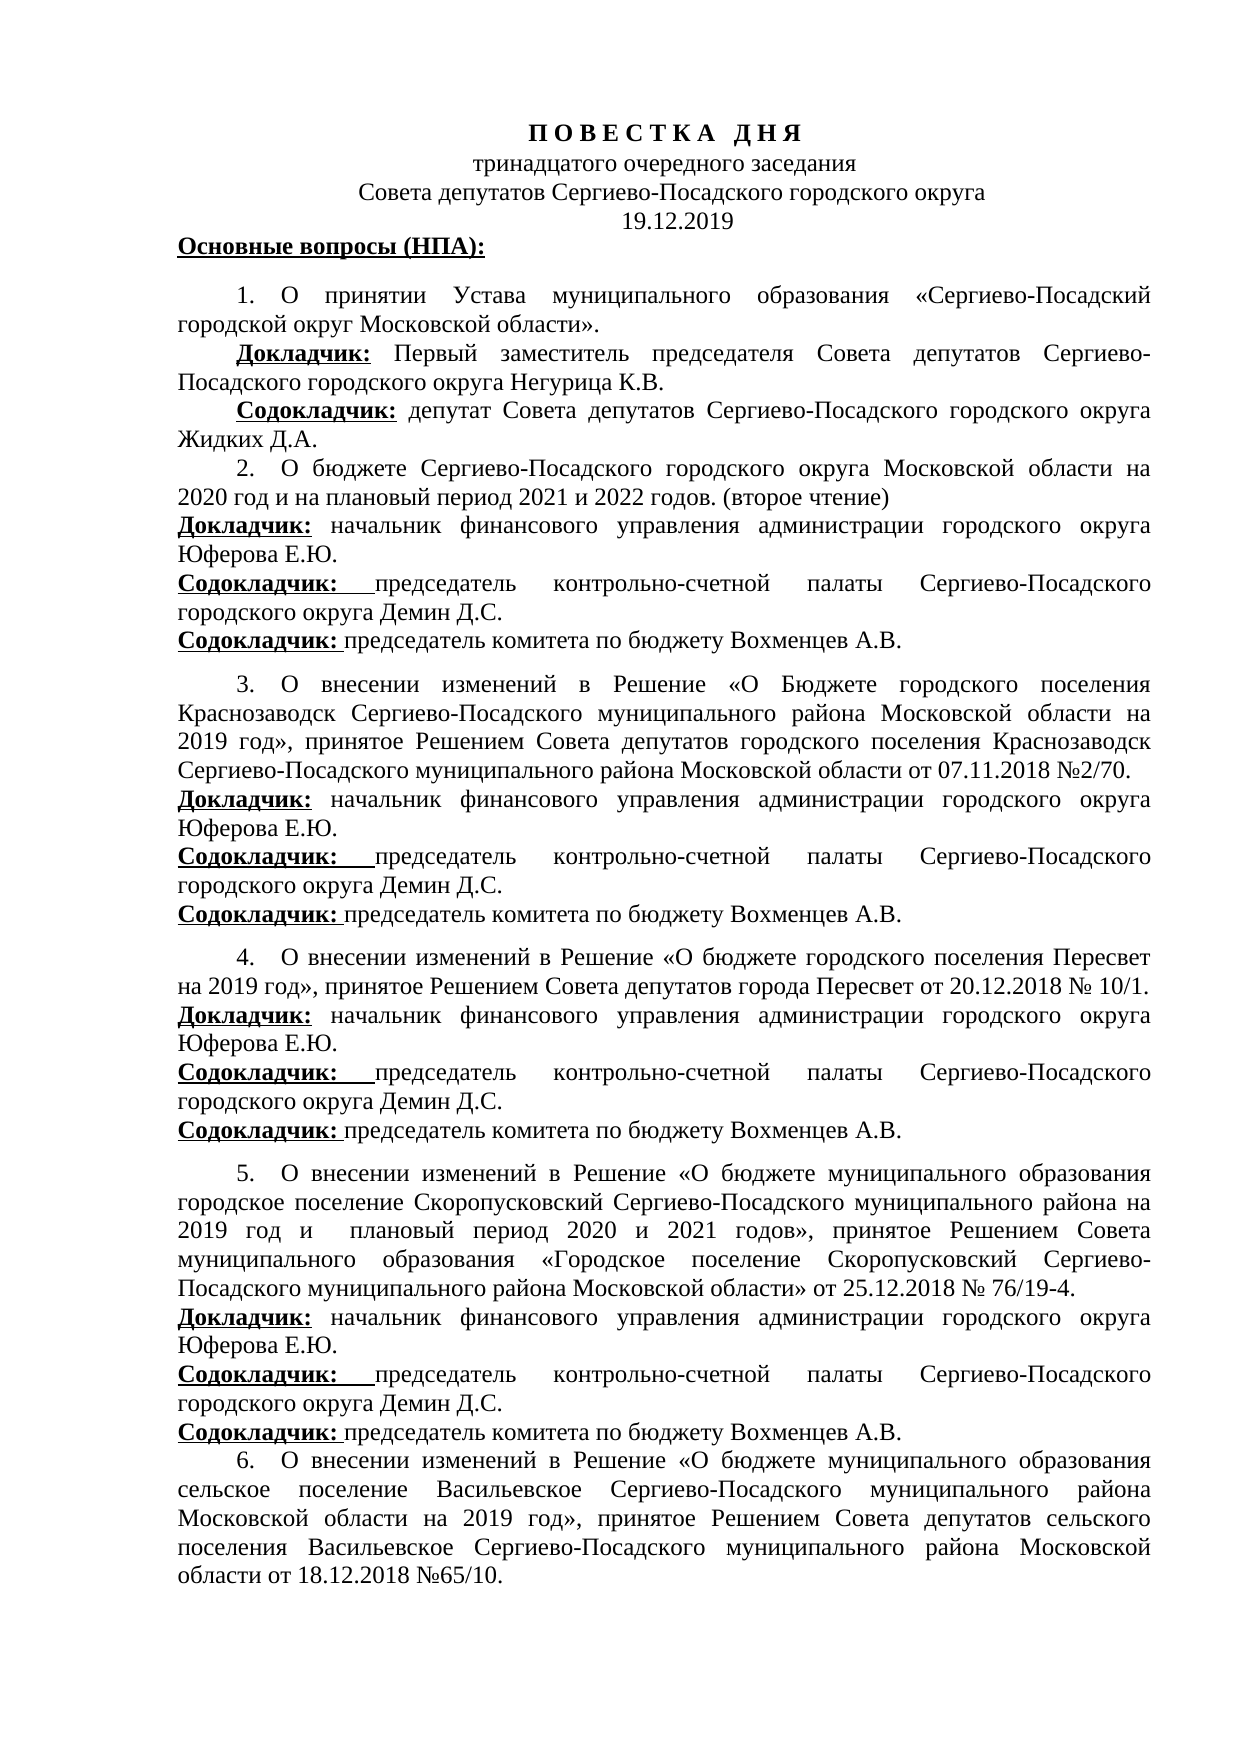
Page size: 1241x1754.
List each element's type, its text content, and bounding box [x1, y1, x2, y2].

text Докладчик: начальник финансового управления администрации городского округа Юферова Е.Ю. [177, 1302, 1152, 1359]
text Основные вопросы (НПА): [177, 235, 1152, 260]
text Содокладчик: депутат Совета депутатов Сергиево-Посадского городского округа Жидких Д.А. [177, 396, 1152, 453]
list тринадцатого очередного заседания [177, 148, 1152, 177]
list О принятии Устава муниципального образования «Сергиево-Посадский городской округ Московской области». [177, 281, 1152, 338]
list О внесении изменений в Решение «О бюджете городского поселения Пересвет на 2019 год», принятое Решением Совета депутатов города Пересвет от 20.12.2018 № 10/1. [177, 942, 1152, 1000]
text Содокладчик: председатель комитета по бюджету Вохменцев А.В. [177, 899, 1152, 928]
list Совета депутатов Сергиево-Посадского городского округа [192, 177, 1152, 206]
text Содокладчик: председатель контрольно-счетной палаты Сергиево-Посадского городского округа Демин Д.С. [177, 568, 1152, 626]
text Докладчик: Первый заместитель председателя Совета депутатов Сергиево-Посадского городского округа Негурица К.В. [177, 338, 1152, 396]
list О внесении изменений в Решение «О бюджете муниципального образования городское поселение Скоропусковский Сергиево-Посадского муниципального района на 2019 год и плановый период 2020 и 2021 годов», принятое Решением Совета муниципального образования «Городское поселение Скоропусковский Сергиево-Посадского муниципального района Московской области» от 25.12.2018 № 76/19-4. [177, 1158, 1152, 1302]
text Докладчик: начальник финансового управления администрации городского округа Юферова Е.Ю. [177, 511, 1152, 568]
text Содокладчик: председатель комитета по бюджету Вохменцев А.В. [177, 626, 1152, 654]
text Содокладчик: председатель контрольно-счетной палаты Сергиево-Посадского городского округа Демин Д.С. [177, 1359, 1152, 1417]
text П О В Е С Т К А Д Н Я [177, 118, 1152, 147]
text Докладчик: начальник финансового управления администрации городского округа Юферова Е.Ю. [177, 1000, 1152, 1057]
list О внесении изменений в Решение «О Бюджете городского поселения Краснозаводск Сергиево-Посадского муниципального района Московской области на 2019 год», принятое Решением Совета депутатов городского поселения Краснозаводск Сергиево-Посадского муниципального района Московской области от 07.11.2018 №2/70. [177, 669, 1152, 784]
text Содокладчик: председатель контрольно-счетной палаты Сергиево-Посадского городского округа Демин Д.С. [177, 841, 1152, 899]
list 19.12.2019 [621, 206, 1152, 235]
text Докладчик: начальник финансового управления администрации городского округа Юферова Е.Ю. [177, 784, 1152, 841]
list О внесении изменений в Решение «О бюджете муниципального образования сельское поселение Васильевское Сергиево-Посадского муниципального района Московской области на 2019 год», принятое Решением Совета депутатов сельского поселения Васильевское Сергиево-Посадского муниципального района Московской области от 18.12.2018 №65/10. [177, 1446, 1152, 1589]
text Содокладчик: председатель комитета по бюджету Вохменцев А.В. [177, 1417, 1152, 1446]
text Содокладчик: председатель комитета по бюджету Вохменцев А.В. [177, 1115, 1152, 1143]
text Содокладчик: председатель контрольно-счетной палаты Сергиево-Посадского городского округа Демин Д.С. [177, 1057, 1152, 1115]
list О бюджете Сергиево-Посадского городского округа Московской области на 2020 год и на плановый период 2021 и 2022 годов. (второе чтение) [177, 453, 1152, 511]
